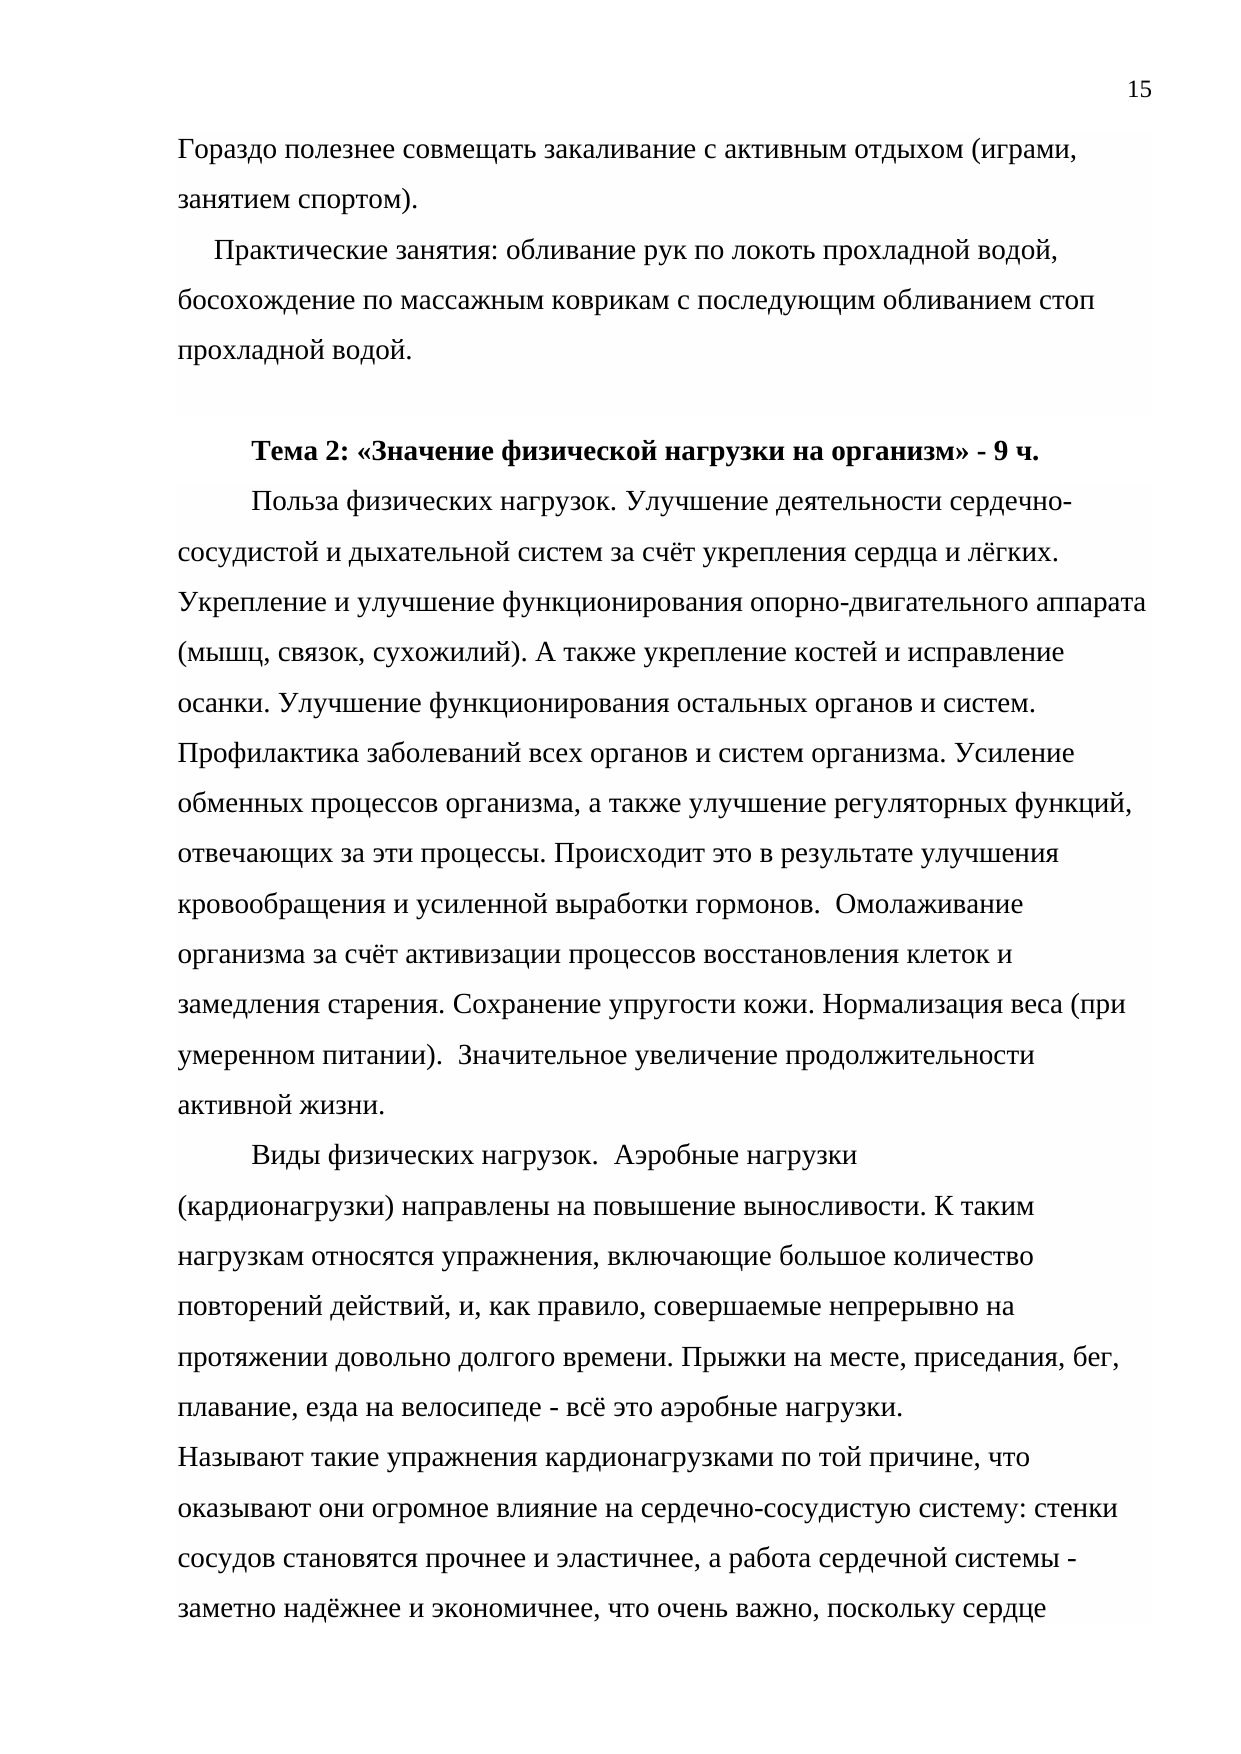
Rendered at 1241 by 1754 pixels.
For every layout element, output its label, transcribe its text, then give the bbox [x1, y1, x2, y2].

text Польза физических нагрузок. Улучшение деятельности сердечно-сосудистой и дыхательной систем за счёт укрепления сердца и лёгких. Укрепление и улучшение функционирования опорно-двигательного аппарата (мышц, связок, сухожилий). А также укрепление костей и исправление осанки. Улучшение функционирования остальных органов и систем. [177, 483, 1152, 718]
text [177, 1137, 1152, 1624]
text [177, 131, 1152, 215]
text Профилактика заболеваний всех органов и систем организма. Усиление обменных процессов организма, а также улучшение регуляторных функций, отвечающих за эти процессы. Происходит это в результате улучшения кровообращения и усиленной выработки гормонов. Омолаживание организма за счёт активизации процессов восстановления клеток и замедления старения. Сохранение упругости кожи. Нормализация веса (при умеренном питании). Значительное увеличение продолжительности активной жизни. [177, 735, 1152, 1121]
text Тема 2: «Значение физической нагрузки на организм» - 9 ч. [177, 433, 1152, 467]
text Практические занятия: обливание рук по локоть прохладной водой, босохождение по массажным коврикам с последующим обливанием стоп прохладной водой. [177, 232, 1152, 366]
